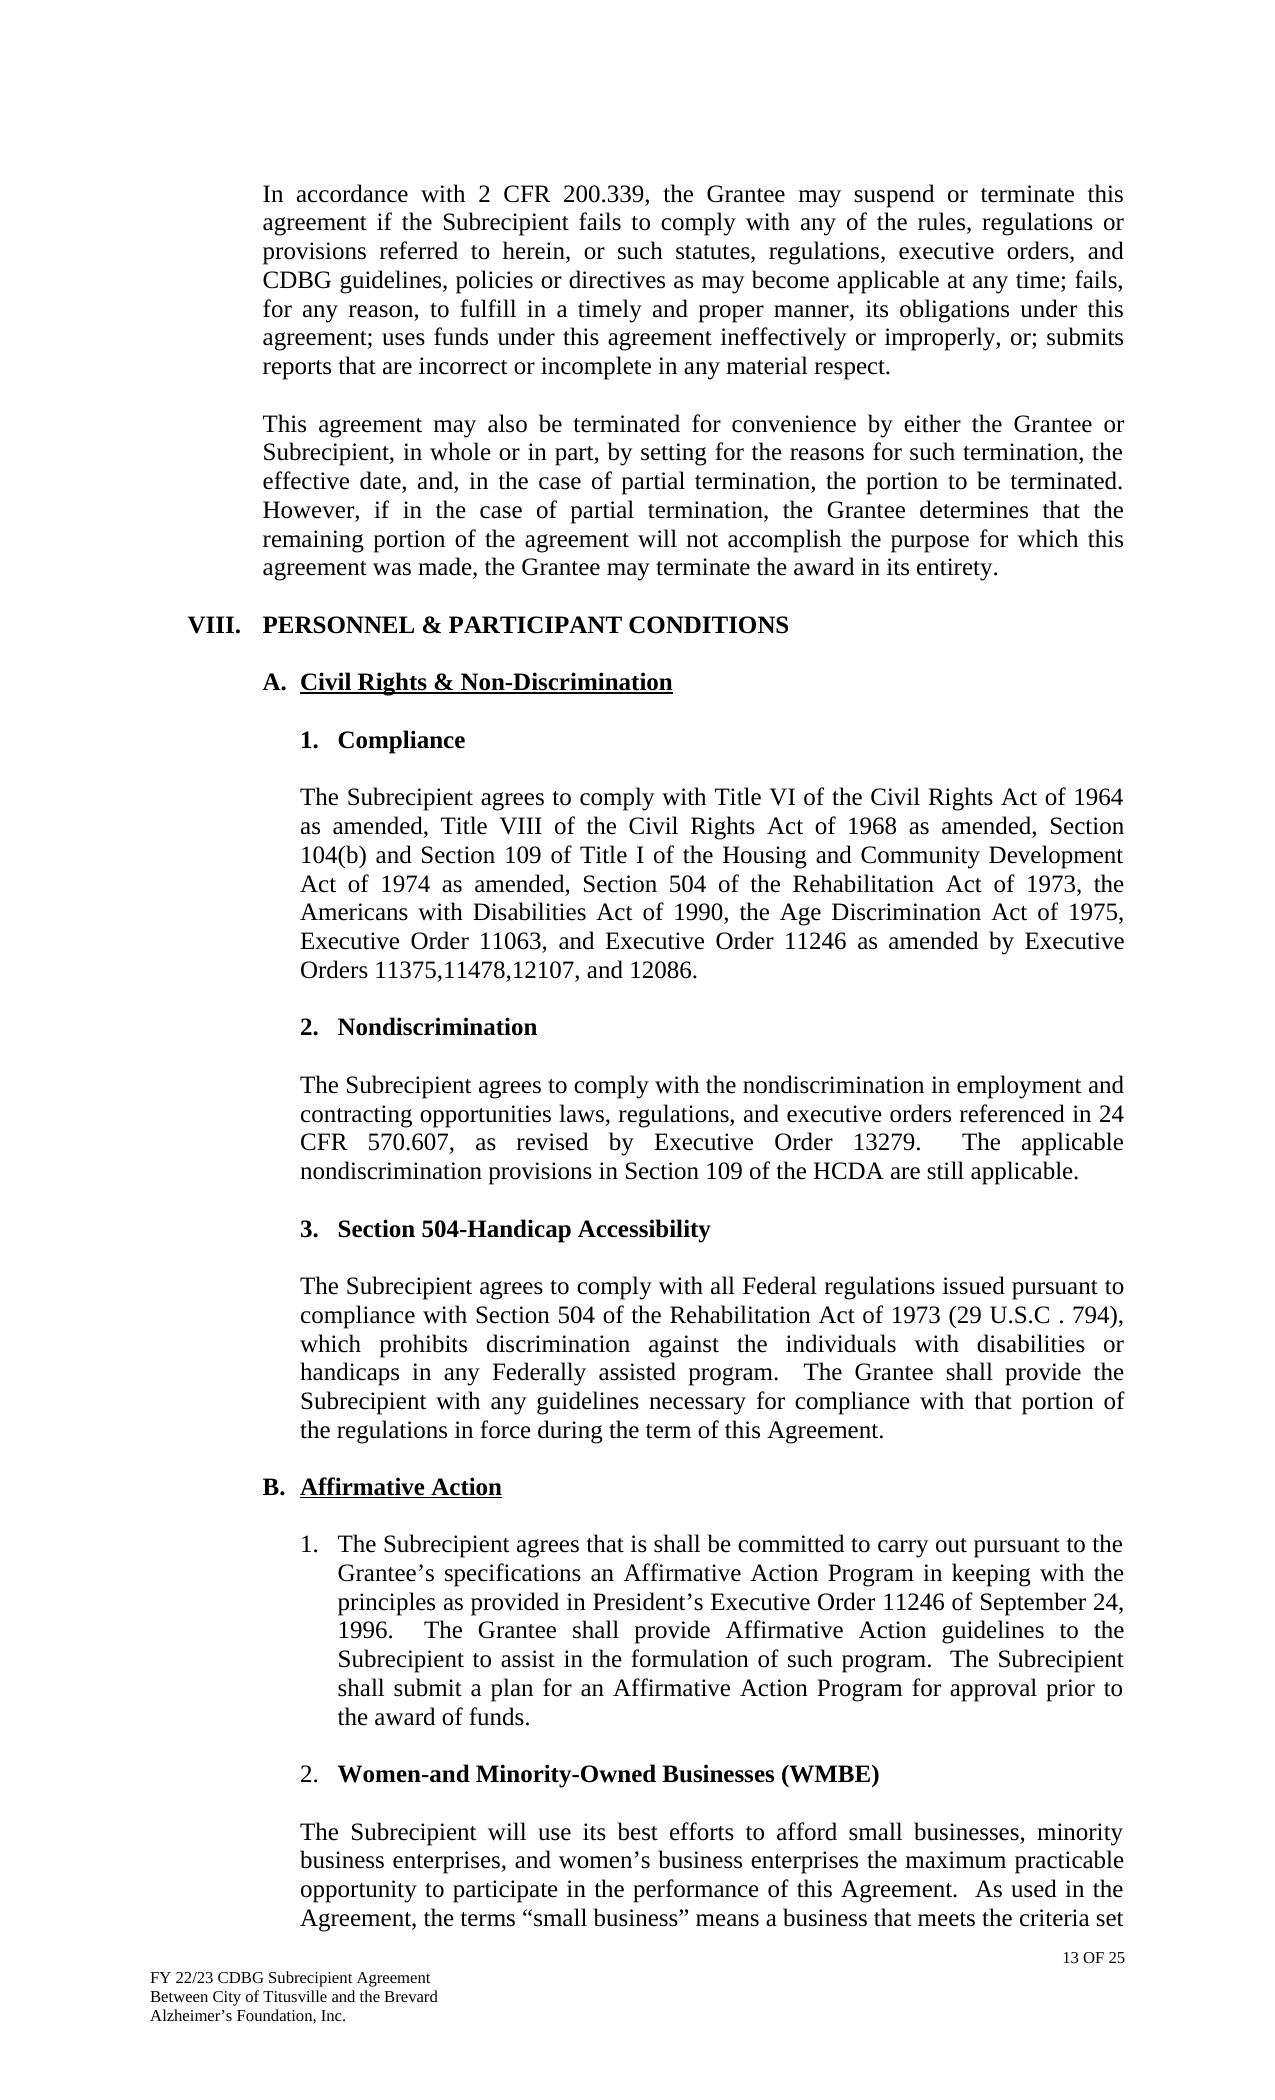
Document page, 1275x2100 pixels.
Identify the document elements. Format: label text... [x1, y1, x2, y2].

list The Subrecipient agrees that is shall be committed to carry out pursuant to the Grantee’s specifications an Affirmative Action Program in keeping with the principles as provided in President’s Executive Order 11246 of September 24, 1996. The Grantee shall provide Affirmative Action guidelines to the Subrecipient to assist in the formulation of such program. The Subrecipient shall submit a plan for an Affirmative Action Program for approval prior to the award of funds. [300, 1529, 1125, 1731]
text The Subrecipient agrees to comply with all Federal regulations issued pursuant to compliance with Section 504 of the Rehabilitation Act of 1973 (29 U.S.C . 794), which prohibits discrimination against the individuals with disabilities or handicaps in any Federally assisted program. The Grantee shall provide the Subrecipient with any guidelines necessary for compliance with that portion of the regulations in force during the term of this Agreement. [300, 1271, 1125, 1444]
list Compliance [300, 725, 1125, 754]
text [300, 1817, 1125, 1932]
list Section 504-Handicap Accessibility [300, 1214, 1125, 1242]
list Affirmative Action [262, 1472, 1125, 1501]
text This agreement may also be terminated for convenience by either the Grantee or Subrecipient, in whole or in part, by setting for the reasons for such termination, the effective date, and, in the case of partial termination, the portion to be terminated. However, if in the case of partial termination, the Grantee determines that the remaining portion of the agreement will not accomplish the purpose for which this agreement was made, the Grantee may terminate the award in its entirety. [262, 409, 1125, 581]
list Women-and Minority-Owned Businesses (WMBE) [300, 1759, 1125, 1788]
list Civil Rights & Non-Discrimination [262, 667, 1125, 696]
text The Subrecipient agrees to comply with Title VI of the Civil Rights Act of 1964 as amended, Title VIII of the Civil Rights Act of 1968 as amended, Section 104(b) and Section 109 of Title I of the Housing and Community Development Act of 1974 as amended, Section 504 of the Rehabilitation Act of 1973, the Americans with Disabilities Act of 1990, the Age Discrimination Act of 1975, Executive Order 11063, and Executive Order 11246 as amended by Executive Orders 11375,11478,12107, and 12086. [300, 782, 1125, 984]
text In accordance with 2 CFR 200.339, the Grantee may suspend or terminate this agreement if the Subrecipient fails to comply with any of the rules, regulations or provisions referred to herein, or such statutes, regulations, executive orders, and CDBG guidelines, policies or directives as may become applicable at any time; fails, for any reason, to fulfill in a timely and proper manner, its obligations under this agreement; uses funds under this agreement ineffectively or improperly, or; submits reports that are incorrect or incomplete in any material respect. [262, 179, 1125, 380]
list PERSONNEL & PARTICIPANT CONDITIONS [187, 610, 1125, 639]
text The Subrecipient agrees to comply with the nondiscrimination in employment and contracting opportunities laws, regulations, and executive orders referenced in 24 CFR 570.607, as revised by Executive Order 13279. The applicable nondiscrimination provisions in Section 109 of the HCDA are still applicable. [300, 1070, 1125, 1185]
list Nondiscrimination [300, 1012, 1125, 1041]
